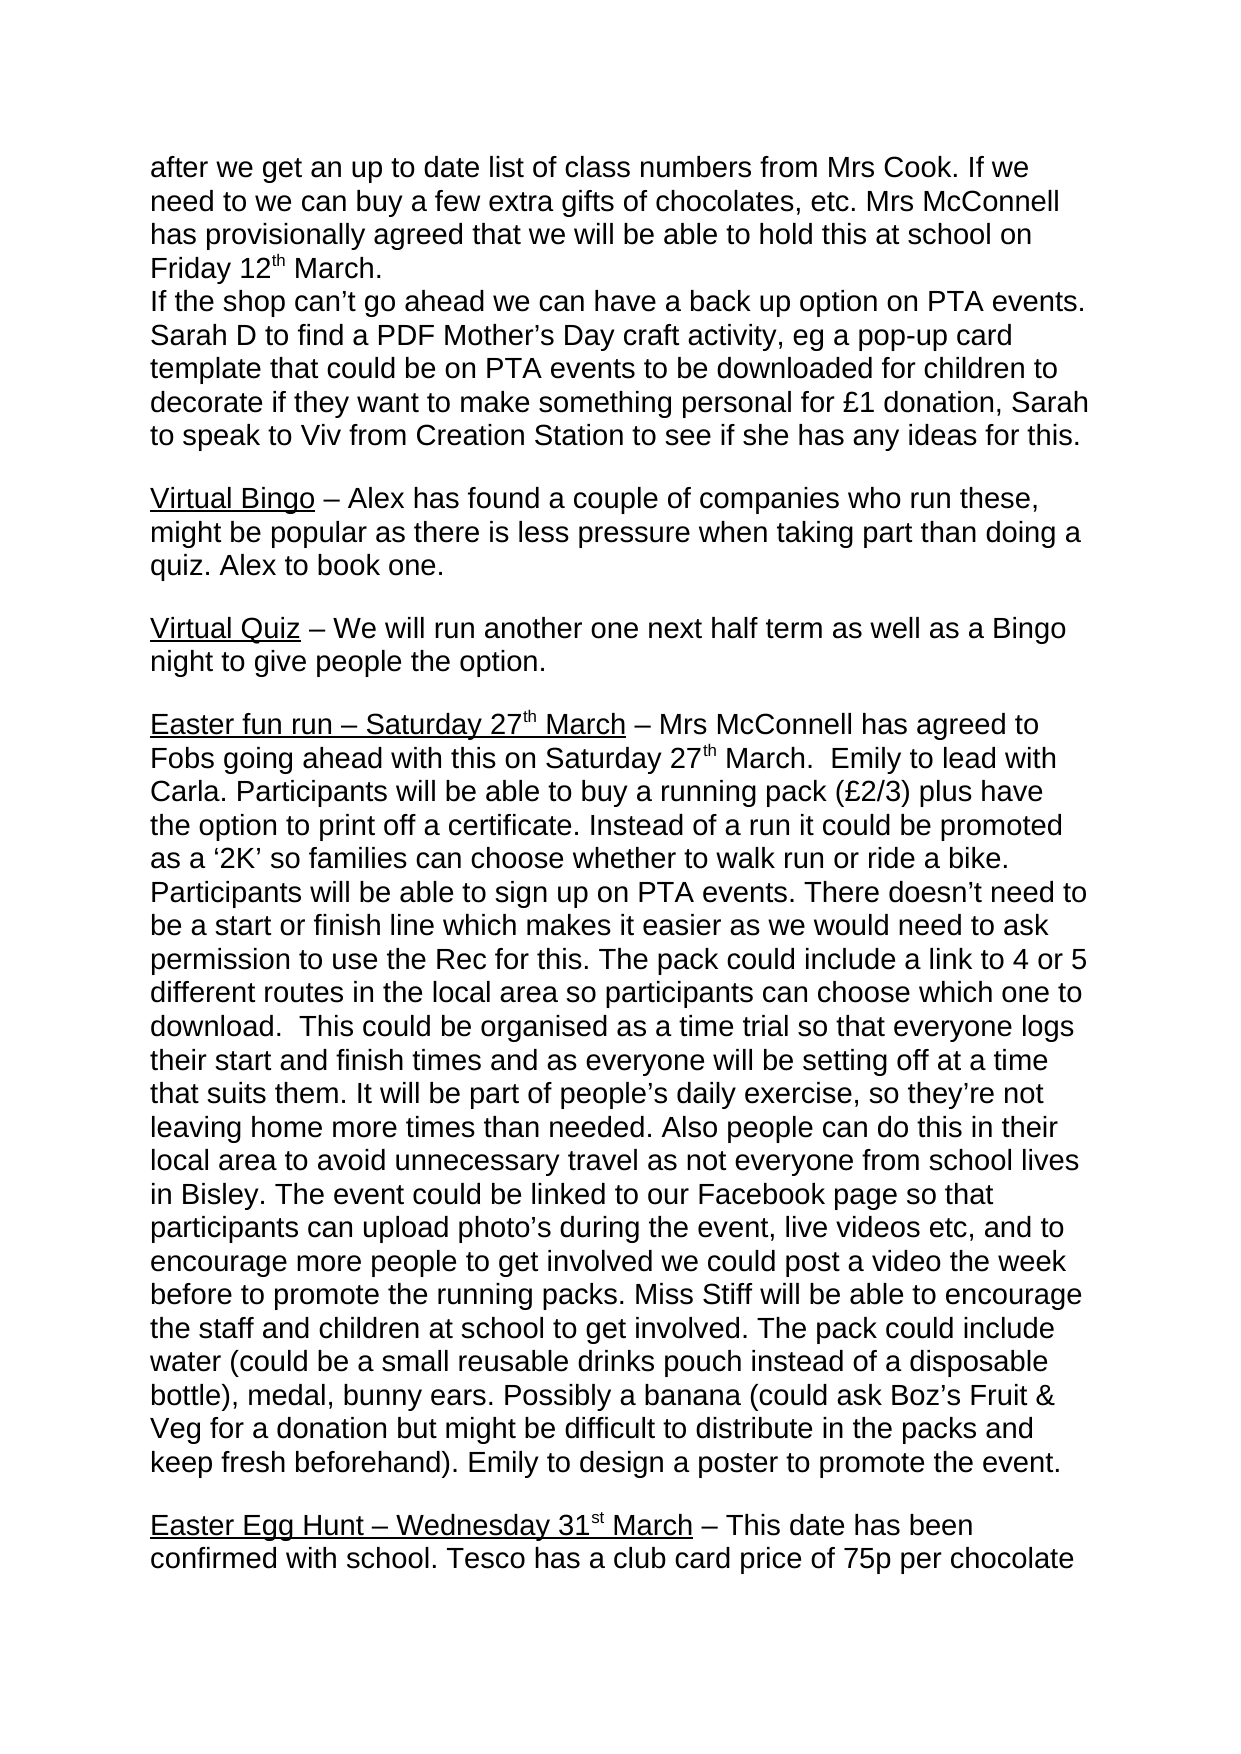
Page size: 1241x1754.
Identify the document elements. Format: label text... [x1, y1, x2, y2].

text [150, 1508, 1090, 1575]
text Easter fun run – Saturday 27th March – Mrs McConnell has agreed to Fobs going ahead with this on Saturday 27th March. Emily to lead with Carla. Participants will be able to buy a running pack (£2/3) plus have the option to print off a certificate. Instead of a run it could be promoted as a ‘2K’ so families can choose whether to walk run or ride a bike. Participants will be able to sign up on PTA events. There doesn’t need to be a start or finish line which makes it easier as we would need to ask permission to use the Rec for this. The pack could include a link to 4 or 5 different routes in the local area so participants can choose which one to download. This could be organised as a time trial so that everyone logs their start and finish times and as everyone will be setting off at a time that suits them. It will be part of people’s daily exercise, so they’re not leaving home more times than needed. Also people can do this in their local area to avoid unnecessary travel as not everyone from school lives in Bisley. The event could be linked to our Facebook page so that participants can upload photo’s during the event, live videos etc, and to encourage more people to get involved we could post a video the week before to promote the running packs. Miss Stiff will be able to encourage the staff and children at school to get involved. The pack could include water (could be a small reusable drinks pouch instead of a disposable bottle), medal, bunny ears. Possibly a banana (could ask Boz’s Fruit & Veg for a donation but might be difficult to distribute in the packs and keep fresh beforehand). Emily to design a poster to promote the event. [150, 707, 1090, 1478]
text Virtual Quiz – We will run another one next half term as well as a Bingo night to give people the option. [150, 611, 1090, 678]
text Virtual Bingo – Alex has found a couple of companies who run these, might be popular as there is less pressure when taking part than doing a quiz. Alex to book one. [150, 481, 1090, 582]
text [150, 150, 1090, 452]
